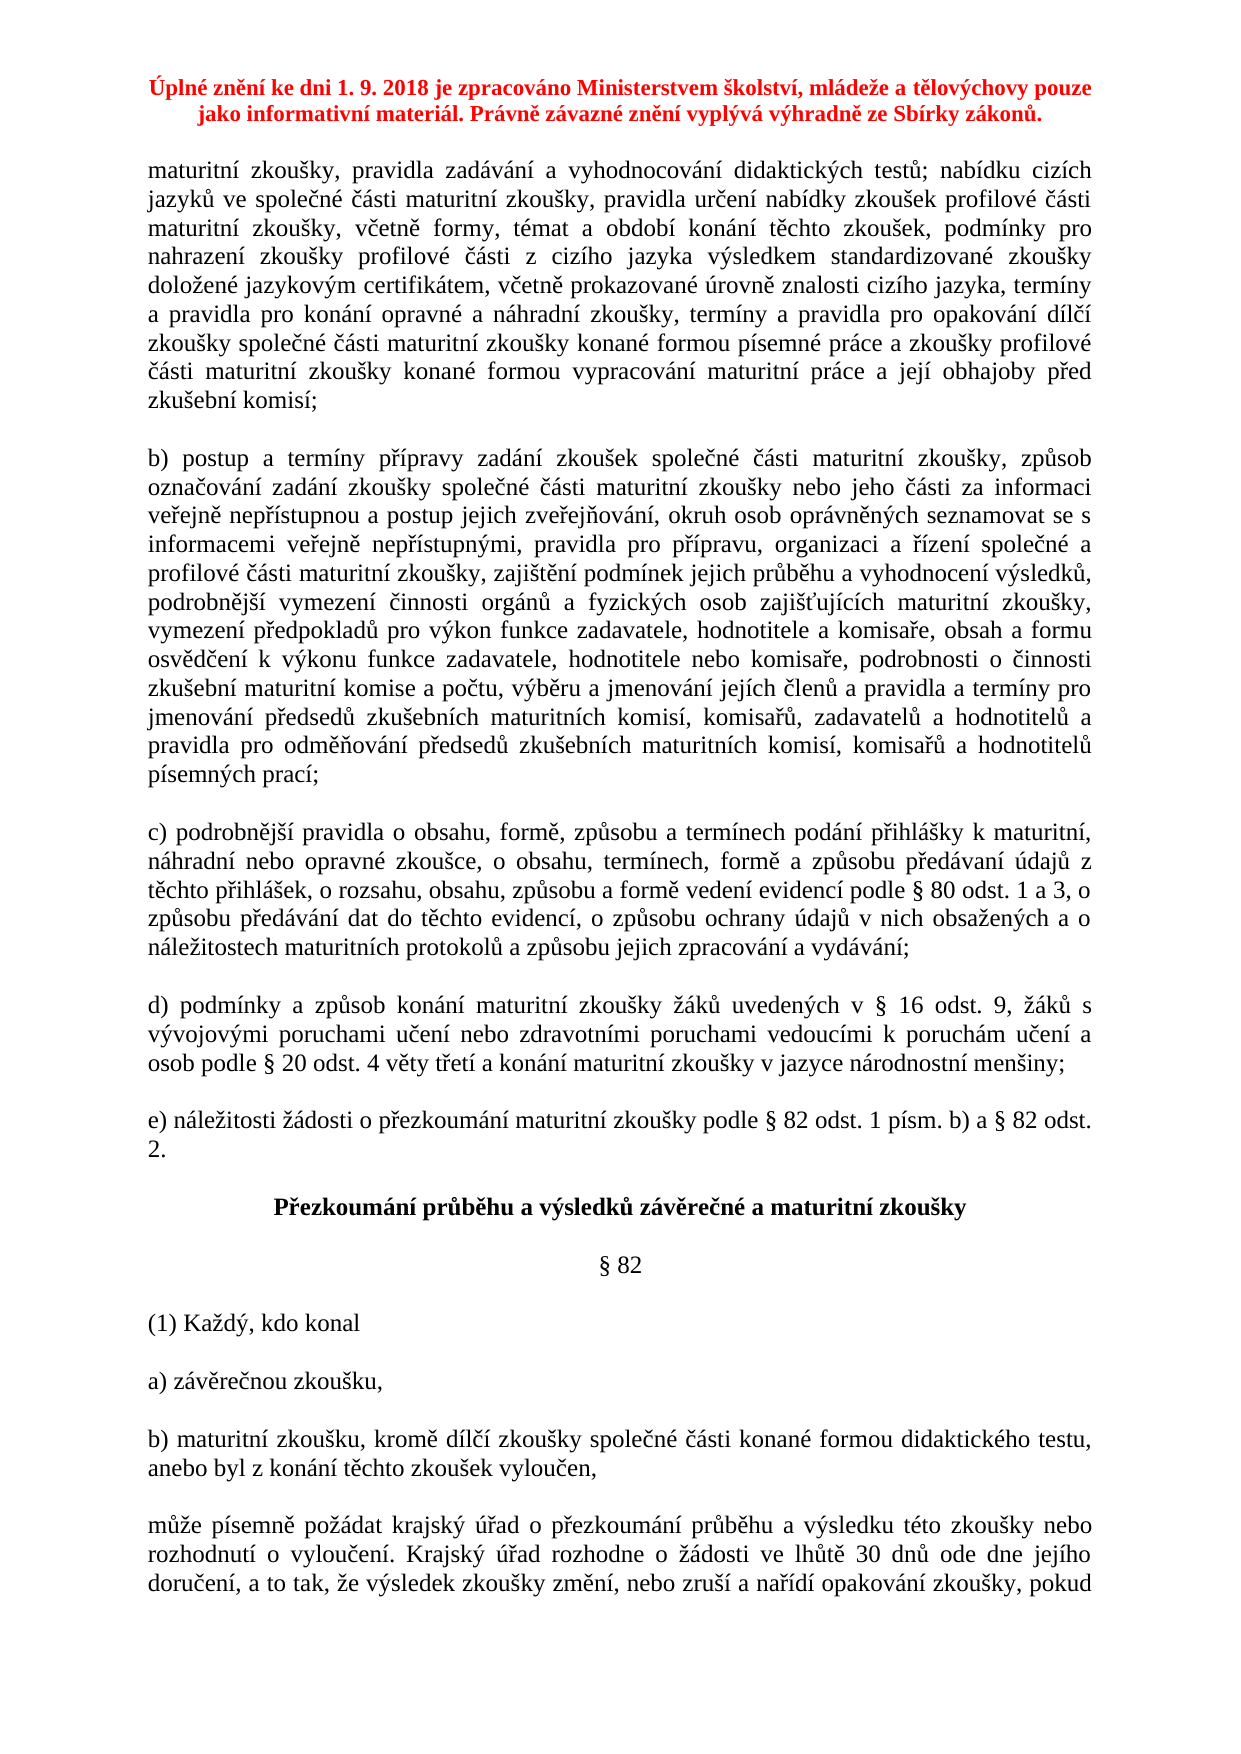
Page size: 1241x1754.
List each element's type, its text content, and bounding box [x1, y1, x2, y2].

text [148, 1511, 1093, 1597]
text b) postup a termíny přípravy zadání zkoušek společné části maturitní zkoušky, způsob označování zadání zkoušky společné části maturitní zkoušky nebo jeho části za informaci veřejně nepřístupnou a postup jejich zveřejňování, okruh osob oprávněných seznamovat se s informacemi veřejně nepřístupnými, pravidla pro přípravu, organizaci a řízení společné a profilové části maturitní zkoušky, zajištění podmínek jejich průběhu a vyhodnocení výsledků, podrobnější vymezení činnosti orgánů a fyzických osob zajišťujících maturitní zkoušky, vymezení předpokladů pro výkon funkce zadavatele, hodnotitele a komisaře, obsah a formu osvědčení k výkonu funkce zadavatele, hodnotitele nebo komisaře, podrobnosti o činnosti zkušební maturitní komise a počtu, výběru a jmenování jejích členů a pravidla a termíny pro jmenování předsedů zkušebních maturitních komisí, komisařů, zadavatelů a hodnotitelů a pravidla pro odměňování předsedů zkušebních maturitních komisí, komisařů a hodnotitelů písemných prací; [148, 443, 1093, 788]
text d) podmínky a způsob konání maturitní zkoušky žáků uvedených v § 16 odst. 9, žáků s vývojovými poruchami učení nebo zdravotními poruchami vedoucími k poruchám učení a osob podle § 20 odst. 4 věty třetí a konání maturitní zkoušky v jazyce národnostní menšiny; [148, 990, 1093, 1076]
text c) podrobnější pravidla o obsahu, formě, způsobu a termínech podání přihlášky k maturitní, náhradní nebo opravné zkoušce, o obsahu, termínech, formě a způsobu předávaní údajů z těchto přihlášek, o rozsahu, obsahu, způsobu a formě vedení evidencí podle § 80 odst. 1 a 3, o způsobu předávání dat do těchto evidencí, o způsobu ochrany údajů v nich obsažených a o náležitostech maturitních protokolů a způsobu jejich zpracování a vydávání; [148, 817, 1093, 961]
text § 82 [148, 1250, 1093, 1279]
text b) maturitní zkoušku, kromě dílčí zkoušky společné části konané formou didaktického testu, anebo byl z konání těchto zkoušek vyloučen, [148, 1424, 1093, 1481]
text e) náležitosti žádosti o přezkoumání maturitní zkoušky podle § 82 odst. 1 písm. b) a § 82 odst. 2. [148, 1106, 1093, 1163]
text a) závěrečnou zkoušku, [148, 1366, 1093, 1395]
text (1) Každý, kdo konal [148, 1308, 1093, 1337]
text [148, 155, 1093, 414]
text Přezkoumání průběhu a výsledků závěrečné a maturitní zkoušky [148, 1192, 1093, 1221]
